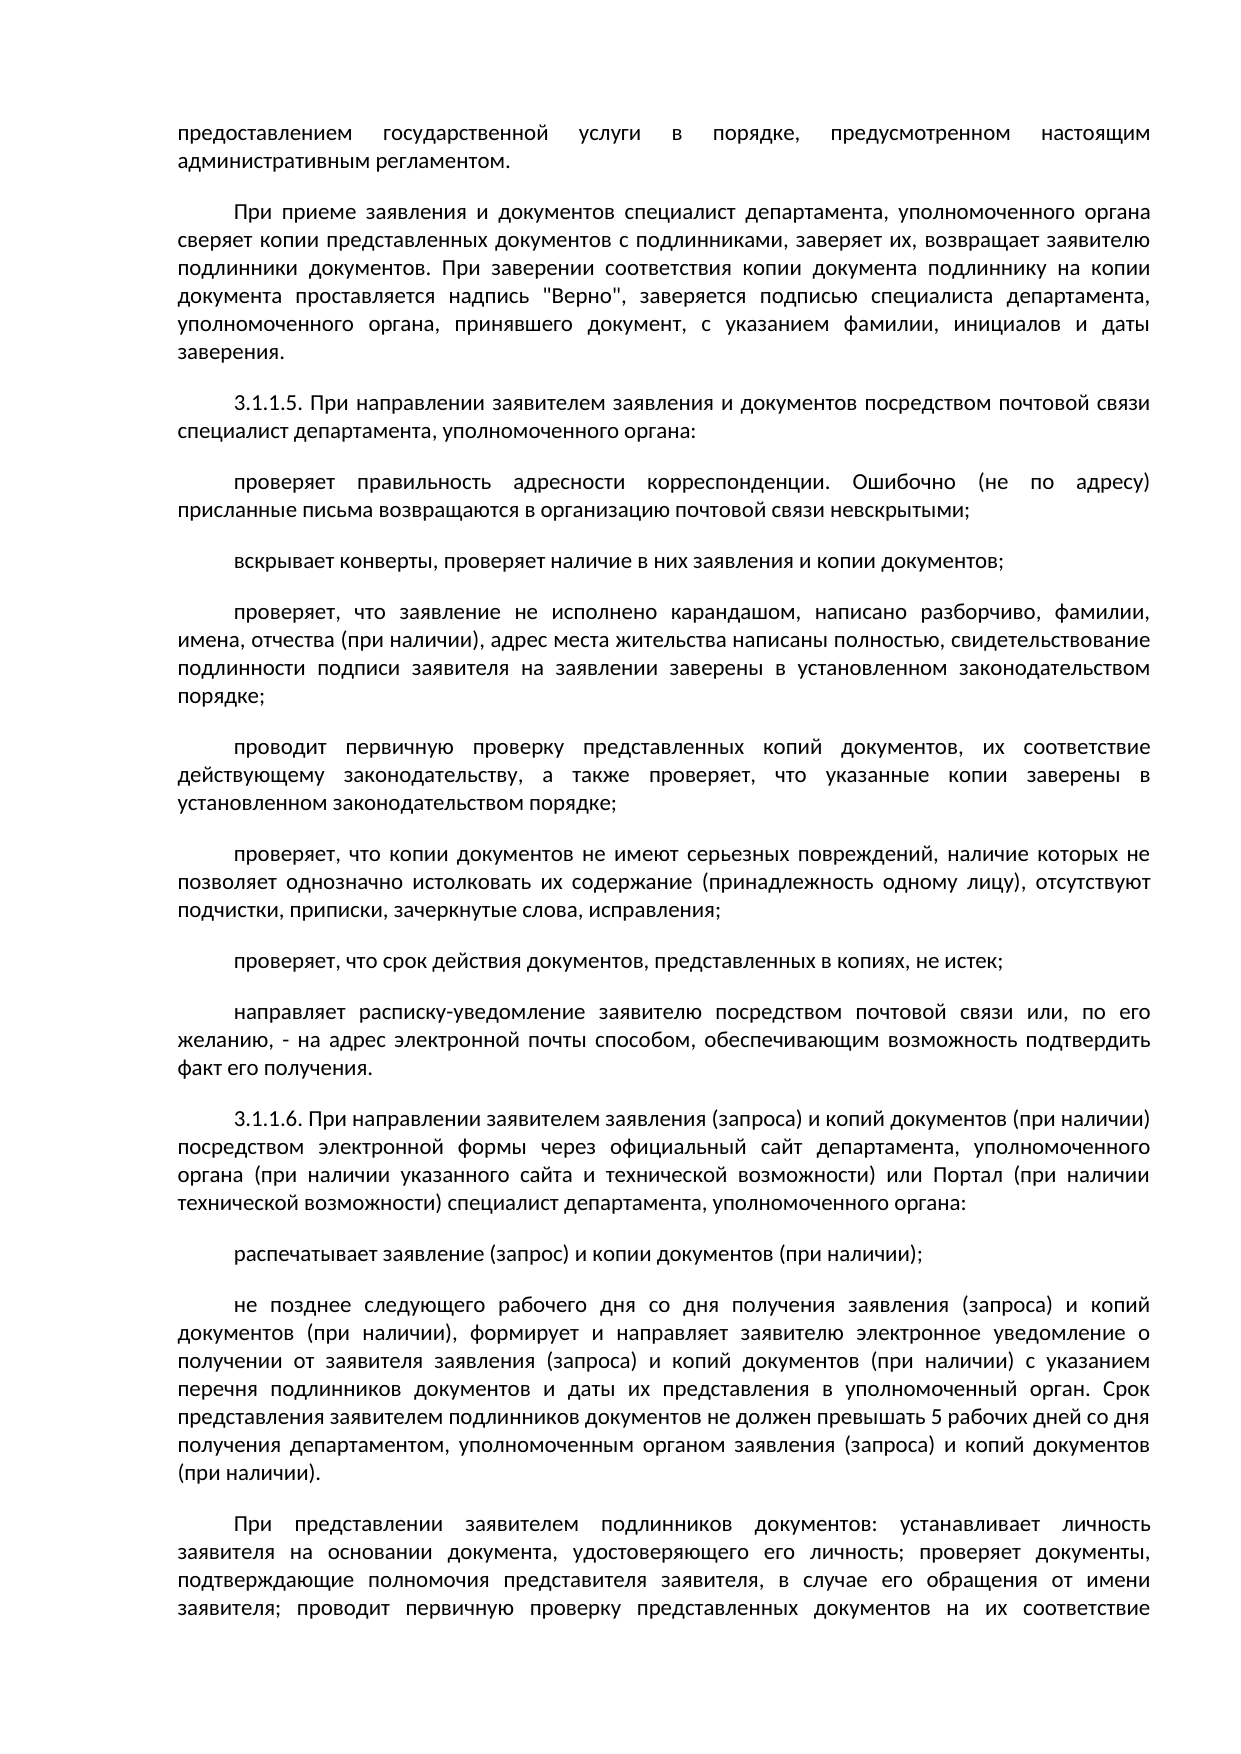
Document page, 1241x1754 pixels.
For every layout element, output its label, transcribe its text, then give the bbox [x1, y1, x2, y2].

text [177, 1509, 1152, 1621]
text распечатывает заявление (запрос) и копии документов (при наличии); [177, 1239, 1152, 1267]
text 3.1.1.6. При направлении заявителем заявления (запроса) и копий документов (при наличии) посредством электронной формы через официальный сайт департамента, уполномоченного органа (при наличии указанного сайта и технической возможности) или Портал (при наличии технической возможности) специалист департамента, уполномоченного органа: [177, 1104, 1152, 1216]
text не позднее следующего рабочего дня со дня получения заявления (запроса) и копий документов (при наличии), формирует и направляет заявителю электронное уведомление о получении от заявителя заявления (запроса) и копий документов (при наличии) с указанием перечня подлинников документов и даты их представления в уполномоченный орган. Срок представления заявителем подлинников документов не должен превышать 5 рабочих дней со дня получения департаментом, уполномоченным органом заявления (запроса) и копий документов (при наличии). [177, 1290, 1152, 1486]
text вскрывает конверты, проверяет наличие в них заявления и копии документов; [177, 546, 1152, 574]
text направляет расписку-уведомление заявителю посредством почтовой связи или, по его желанию, - на адрес электронной почты способом, обеспечивающим возможность подтвердить факт его получения. [177, 997, 1152, 1081]
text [177, 118, 1152, 174]
text 3.1.1.5. При направлении заявителем заявления и документов посредством почтовой связи специалист департамента, уполномоченного органа: [177, 388, 1152, 444]
text проверяет, что заявление не исполнено карандашом, написано разборчиво, фамилии, имена, отчества (при наличии), адрес места жительства написаны полностью, свидетельствование подлинности подписи заявителя на заявлении заверены в установленном законодательством порядке; [177, 597, 1152, 709]
text проводит первичную проверку представленных копий документов, их соответствие действующему законодательству, а также проверяет, что указанные копии заверены в установленном законодательством порядке; [177, 732, 1152, 816]
text проверяет, что копии документов не имеют серьезных повреждений, наличие которых не позволяет однозначно истолковать их содержание (принадлежность одному лицу), отсутствуют подчистки, приписки, зачеркнутые слова, исправления; [177, 839, 1152, 923]
text проверяет, что срок действия документов, представленных в копиях, не истек; [177, 946, 1152, 974]
text При приеме заявления и документов специалист департамента, уполномоченного органа сверяет копии представленных документов с подлинниками, заверяет их, возвращает заявителю подлинники документов. При заверении соответствия копии документа подлиннику на копии документа проставляется надпись "Верно", заверяется подписью специалиста департамента, уполномоченного органа, принявшего документ, с указанием фамилии, инициалов и даты заверения. [177, 197, 1152, 365]
text проверяет правильность адресности корреспонденции. Ошибочно (не по адресу) присланные письма возвращаются в организацию почтовой связи невскрытыми; [177, 467, 1152, 523]
